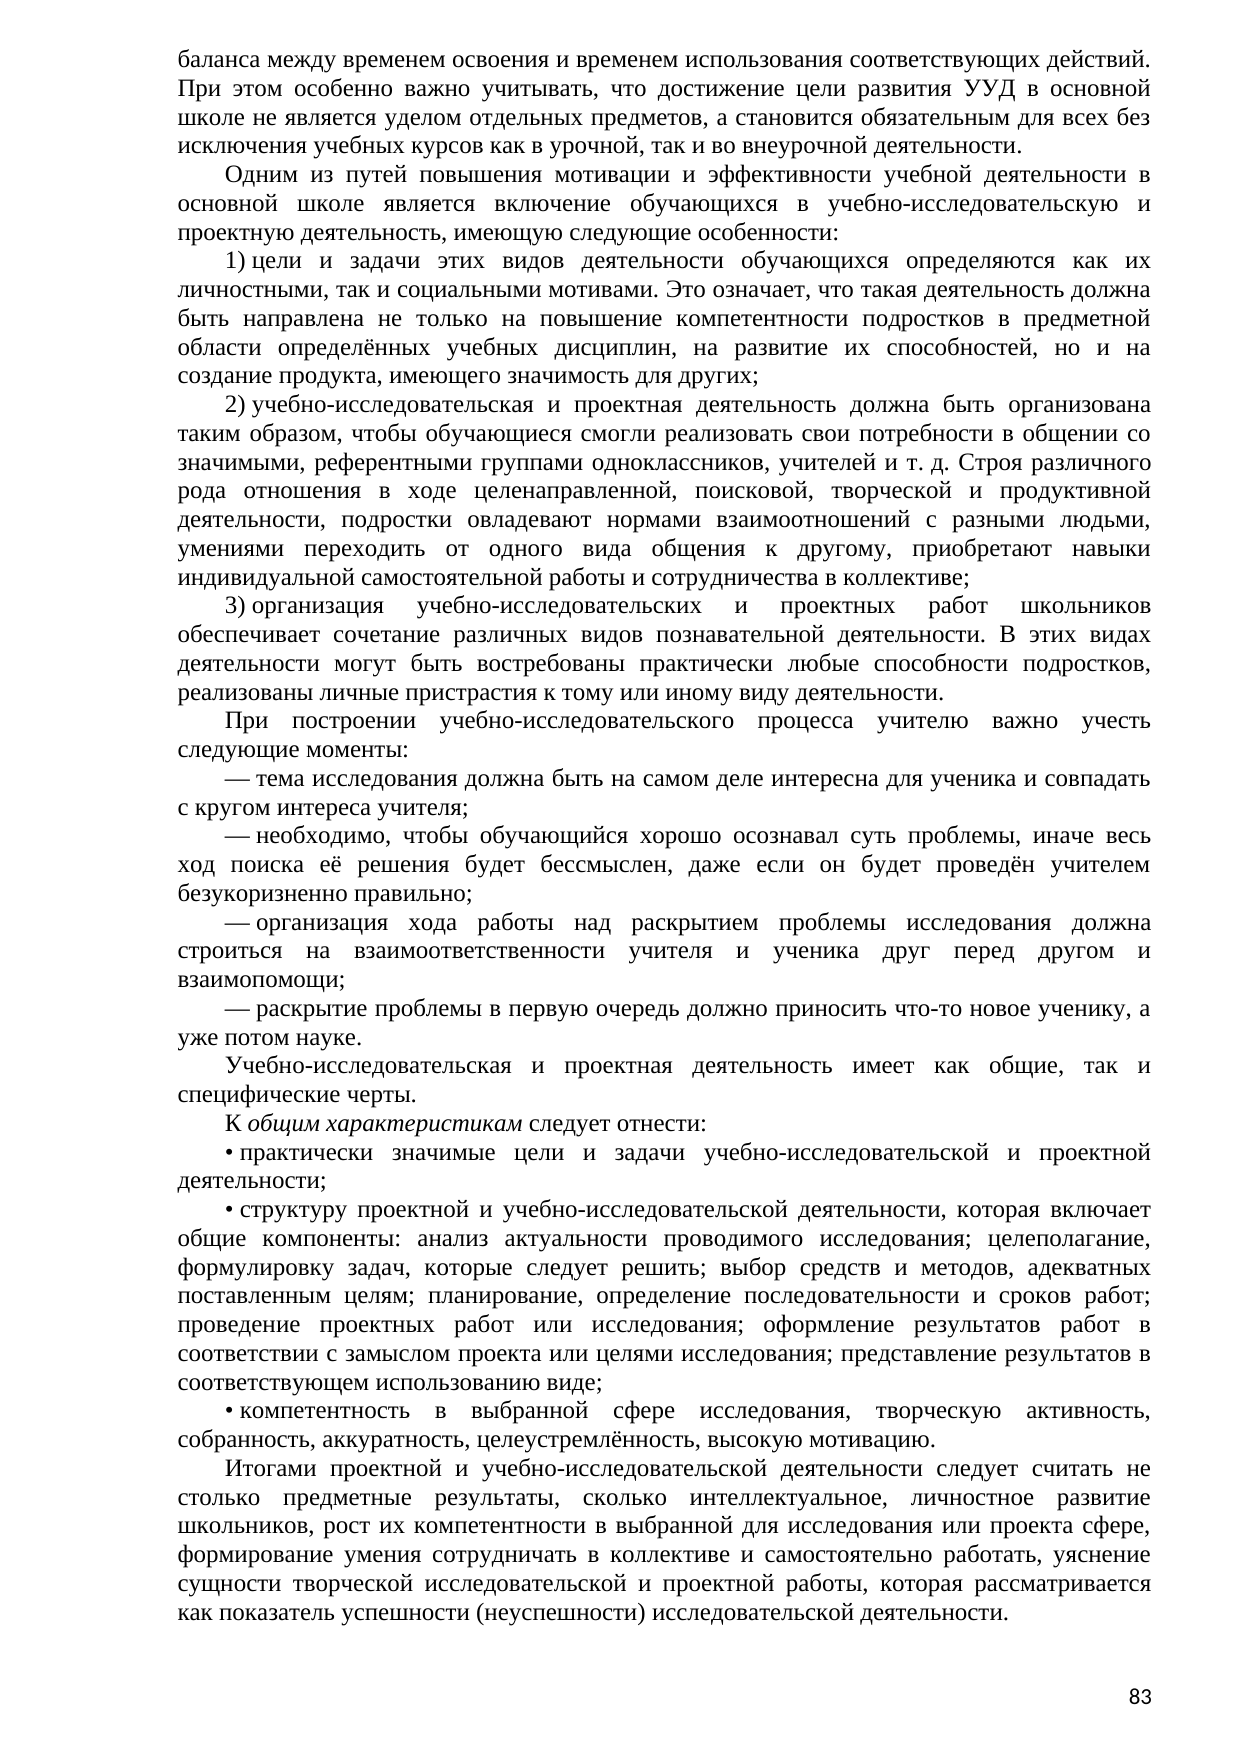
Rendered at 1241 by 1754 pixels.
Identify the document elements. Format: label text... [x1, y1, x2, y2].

text — необходимо, чтобы обучающийся хорошо осознавал суть проблемы, иначе весь ход поиска её решения будет бессмыслен, даже если он будет проведён учителем безукоризненно правильно; [177, 821, 1152, 907]
text Учебно-исследовательская и проектная деятельность имеет как общие, так и специфические черты. [177, 1051, 1152, 1108]
text — тема исследования должна быть на самом деле интересна для ученика и совпадать с кругом интереса учителя; [177, 763, 1152, 821]
text • практически значимые цели и задачи учебно-исследовательской и проектной деятельности; [177, 1137, 1152, 1194]
text 3) организация учебно-исследовательских и проектных работ школьников обеспечивает сочетание различных видов познавательной деятельности. В этих видах деятельности могут быть востребованы практически любые способности подростков, реализованы личные пристрастия к тому или иному виду деятельности. [177, 591, 1152, 706]
text Одним из путей повышения мотивации и эффективности учебной деятельности в основной школе является включение обучающихся в учебно-исследовательскую и проектную деятельность, имеющую следующие особенности: [177, 159, 1152, 246]
text • компетентность в выбранной сфере исследования, творческую активность, собранность, аккуратность, целеустремлённость, высокую мотивацию. [177, 1396, 1152, 1453]
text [177, 44, 1152, 159]
text К общим характеристикам следует отнести: [177, 1108, 1152, 1137]
text Итогами проектной и учебно-исследовательской деятельности следует считать не столько предметные результаты, сколько интеллектуальное, личностное развитие школьников, рост их компетентности в выбранной для исследования или проекта сфере, формирование умения сотрудничать в коллективе и самостоятельно работать, уяснение сущности творческой исследовательской и проектной работы, которая рассматривается как показатель успешности (неуспешности) исследовательской деятельности. [177, 1453, 1152, 1626]
text 2) учебно-исследовательская и проектная деятельность должна быть организована таким образом, чтобы обучающиеся смогли реализовать свои потребности в общении со значимыми, референтными группами одноклассников, учителей и т. д. Строя различного рода отношения в ходе целенаправленной, поисковой, творческой и продуктивной деятельности, подростки овладевают нормами взаимоотношений с разными людьми, умениями переходить от одного вида общения к другому, приобретают навыки индивидуальной самостоятельной работы и сотрудничества в коллективе; [177, 389, 1152, 591]
text • структуру проектной и учебно-исследовательской деятельности, которая включает общие компоненты: анализ актуальности проводимого исследования; целеполагание, формулировку задач, которые следует решить; выбор средств и методов, адекватных поставленным целям; планирование, определение последовательности и сроков работ; проведение проектных работ или исследования; оформление результатов работ в соответствии с замыслом проекта или целями исследования; представление результатов в соответствующем использованию виде; [177, 1194, 1152, 1396]
text При построении учебно-исследовательского процесса учителю важно учесть следующие моменты: [177, 706, 1152, 763]
text 1) цели и задачи этих видов деятельности обучающихся определяются как их личностными, так и социальными мотивами. Это означает, что такая деятельность должна быть направлена не только на повышение компетентности подростков в предметной области определённых учебных дисциплин, на развитие их способностей, но и на создание продукта, имеющего значимость для других; [177, 246, 1152, 389]
text — организация хода работы над раскрытием проблемы исследования должна строиться на взаимоответственности учителя и ученика друг перед другом и взаимопомощи; [177, 907, 1152, 993]
text — раскрытие проблемы в первую очередь должно приносить что-то новое ученику, а уже потом науке. [177, 993, 1152, 1051]
